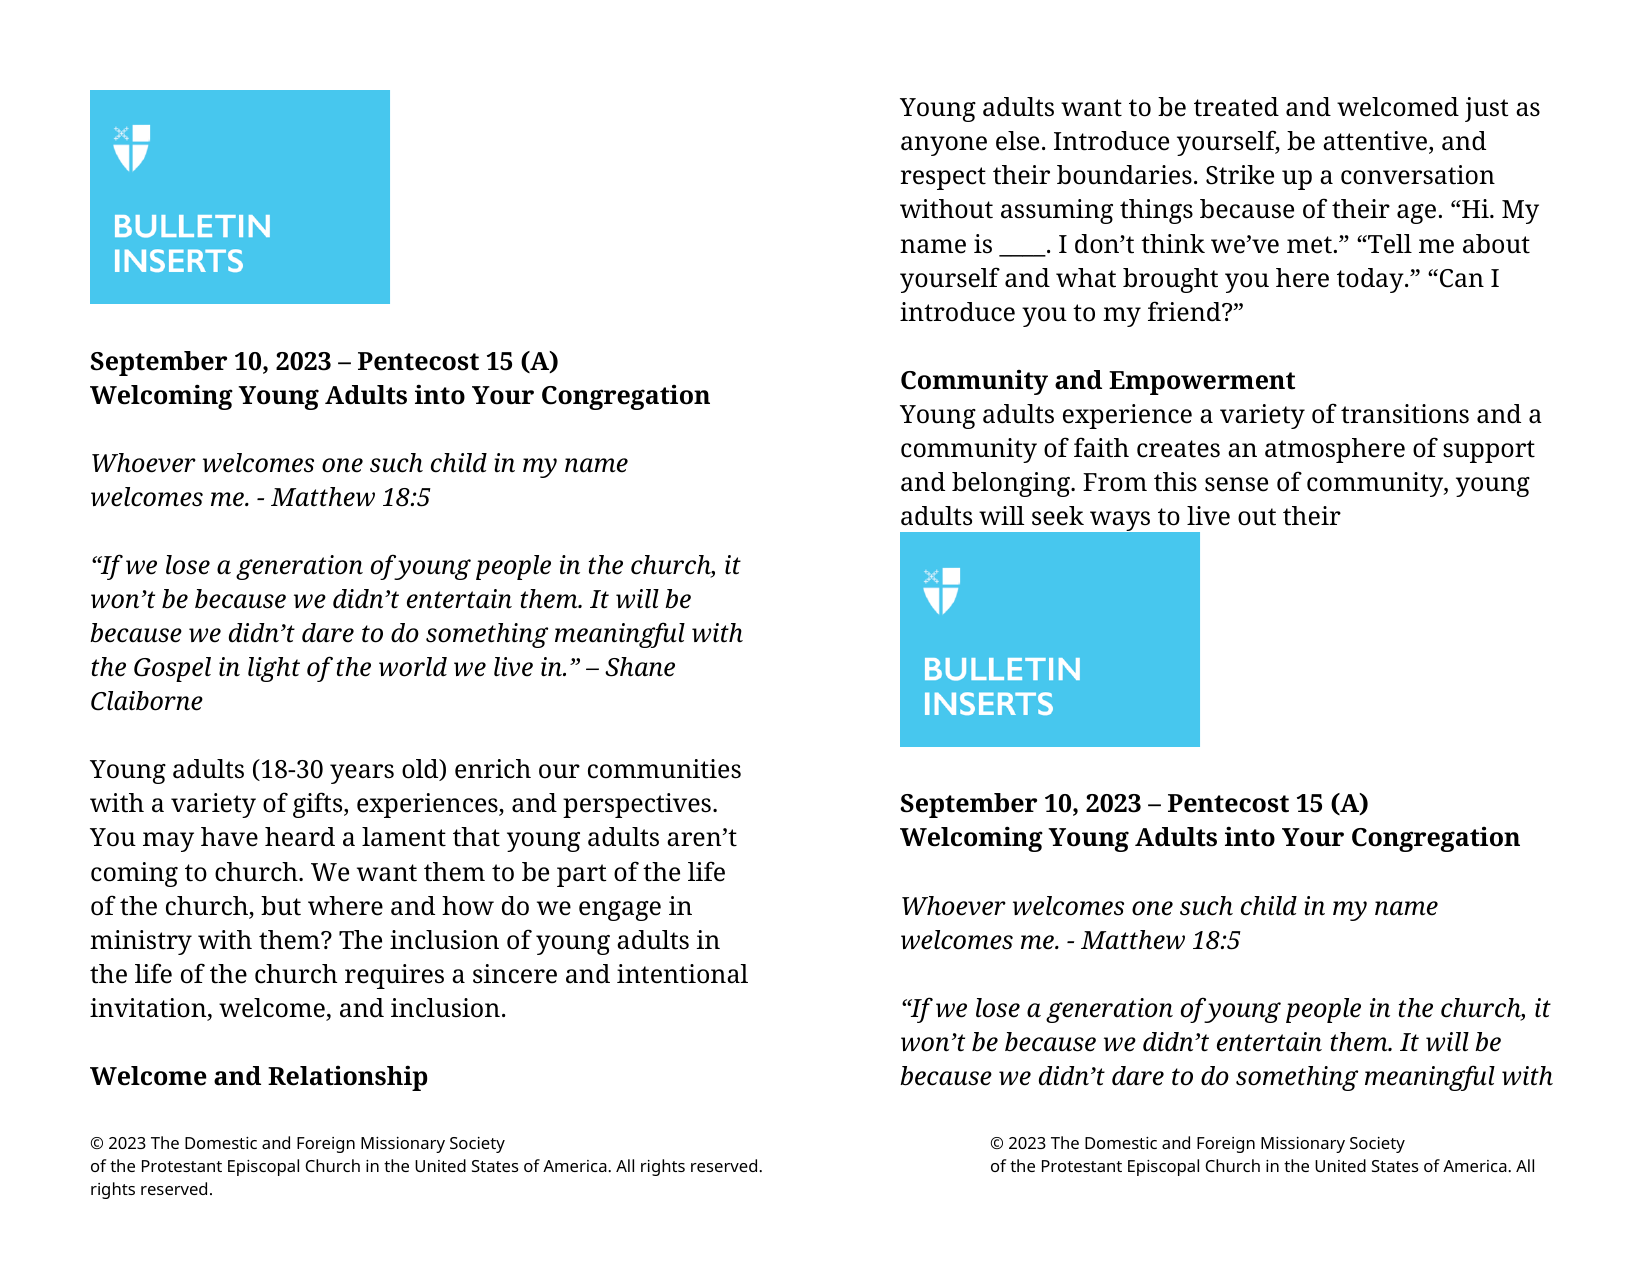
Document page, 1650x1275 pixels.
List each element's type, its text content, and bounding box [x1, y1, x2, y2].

text Welcoming Young Adults into Your Congregation [900, 820, 1560, 854]
text Welcoming Young Adults into Your Congregation [90, 377, 750, 411]
text Whoever welcomes one such child in my name welcomes me. - Matthew 18:5 [900, 888, 1560, 956]
picture [900, 532, 1200, 747]
text Whoever welcomes one such child in my name welcomes me. - Matthew 18:5 [90, 445, 750, 513]
picture [90, 90, 390, 304]
text Young adults experience a variety of transitions and a community of faith creates an atmosphere of support and belonging. From this sense of community, young adults will seek ways to live out their [900, 397, 1560, 533]
text Young adults want to be treated and welcomed just as anyone else. Introduce yourself, be attentive, and respect their boundaries. Strike up a conversation without assuming things because of their age. “Hi. My name is ____. I don’t think we’ve met.” “Tell me about yourself and what brought you here today.” “Can I introduce you to my friend?” [900, 90, 1560, 328]
text September 10, 2023 – Pentecost 15 (A) [900, 786, 1560, 820]
text Community and Empowerment [900, 362, 1560, 397]
text Welcome and Relationship [90, 1058, 750, 1093]
text September 10, 2023 – Pentecost 15 (A) [90, 343, 750, 377]
